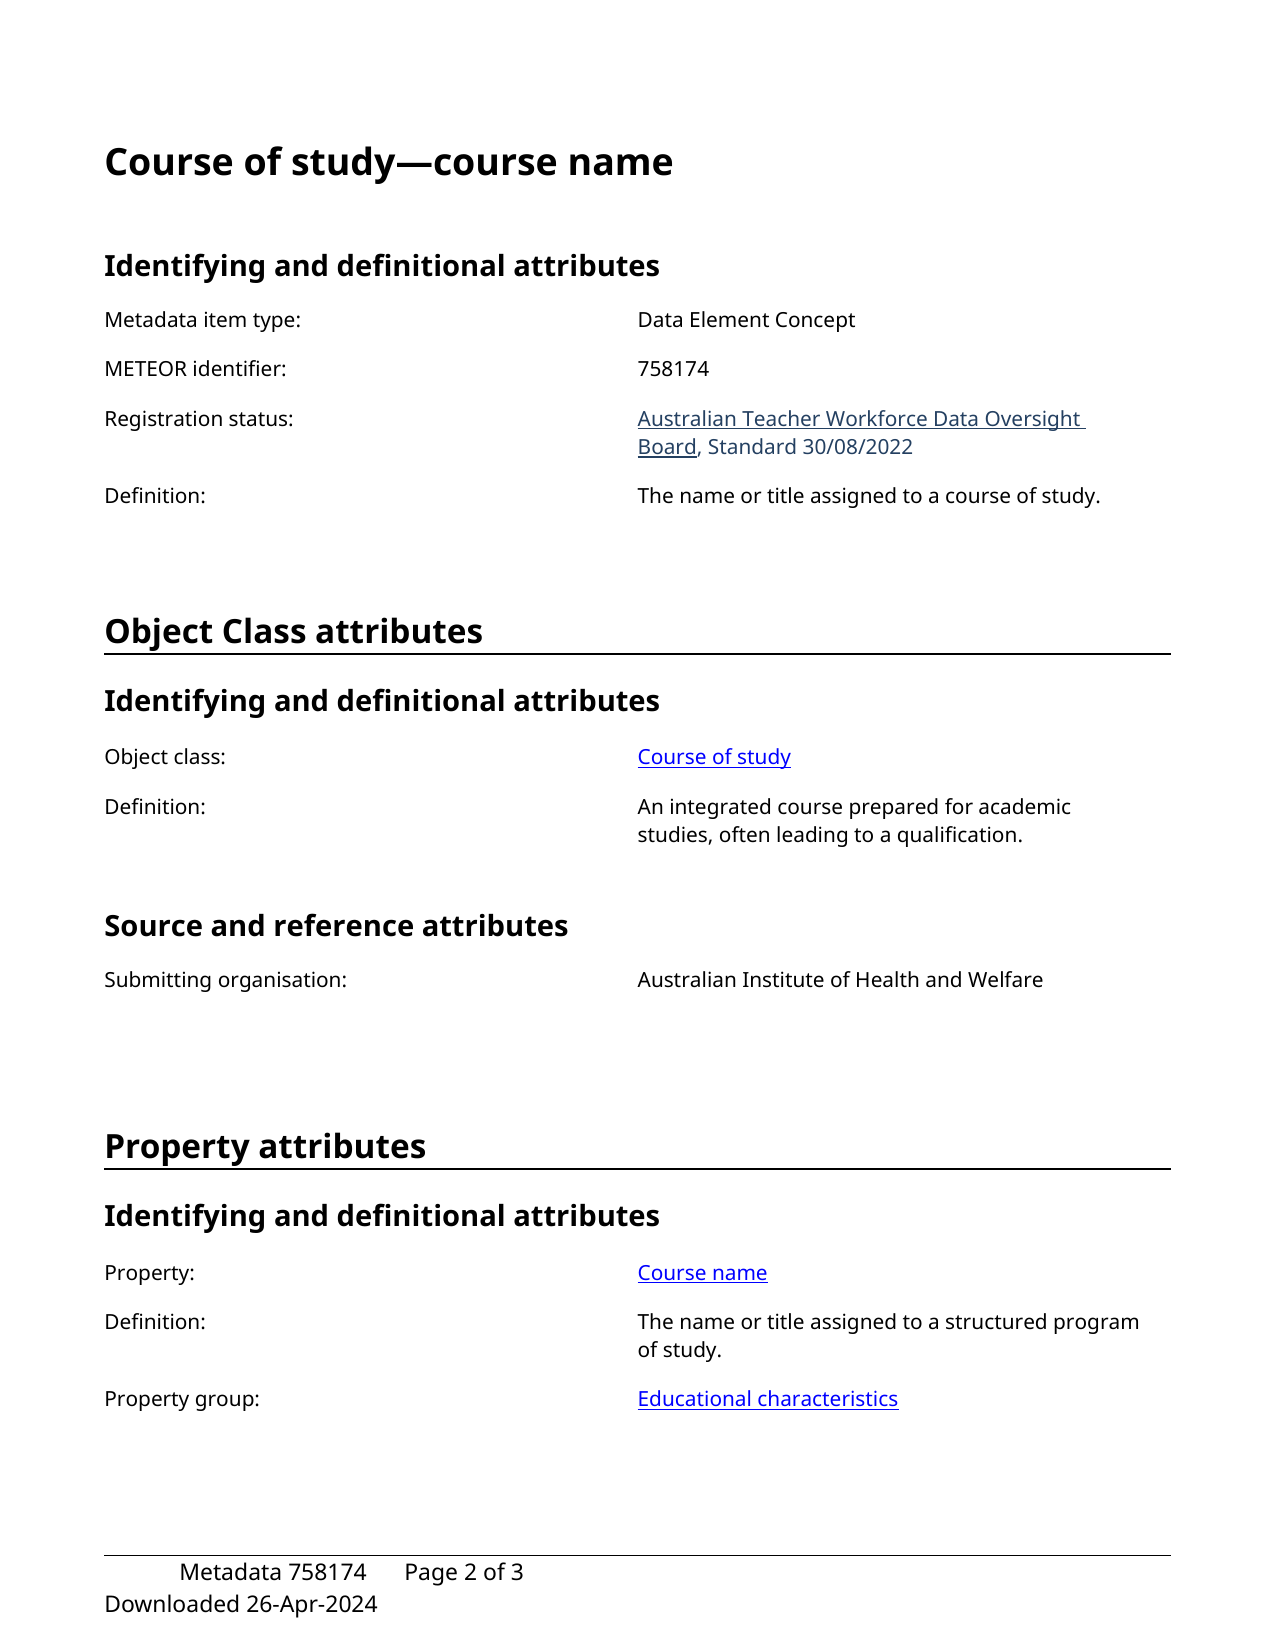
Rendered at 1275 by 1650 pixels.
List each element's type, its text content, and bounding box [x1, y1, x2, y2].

subtitle Object Class attributes [104, 608, 1171, 653]
table_cell Definition: [93, 781, 626, 859]
table_cell The name or title assigned to a structured program of study. [626, 1296, 1159, 1374]
table_cell METEOR identifier: [93, 344, 626, 393]
table_header Identifying and definitional attributes [93, 199, 1159, 295]
table_cell Australian Teacher Workforce Data Oversight Board, Standard 30/08/2022 [626, 394, 1159, 471]
table_cell Source and reference attributes [93, 859, 1159, 955]
table_cell 758174 [626, 344, 1159, 393]
table_cell The name or title assigned to a course of study. [626, 471, 1159, 520]
subtitle Identifying and definitional attributes [104, 680, 1171, 719]
table_cell Property group: [93, 1374, 626, 1423]
table_cell Data Element Concept [626, 295, 1159, 344]
table_cell Definition: [93, 471, 626, 520]
table_cell Metadata item type: [93, 295, 626, 344]
table_cell An integrated course prepared for academic studies, often leading to a qualification. [626, 781, 1159, 859]
subtitle Identifying and definitional attributes [104, 1195, 1171, 1235]
table_cell Definition: [93, 1296, 626, 1374]
table_cell Submitting organisation: [93, 955, 626, 1036]
table_header Property: [93, 1247, 626, 1296]
table_header Object class: [93, 732, 626, 781]
subtitle Property attributes [104, 1123, 1171, 1168]
table_header Course name [626, 1247, 1159, 1296]
table_cell Educational characteristics [626, 1374, 1159, 1423]
subtitle Course of study—course name [104, 135, 1171, 186]
table_cell Australian Institute of Health and Welfare [626, 955, 1159, 1036]
table_header Course of study [626, 732, 1159, 781]
table_cell Registration status: [93, 394, 626, 471]
